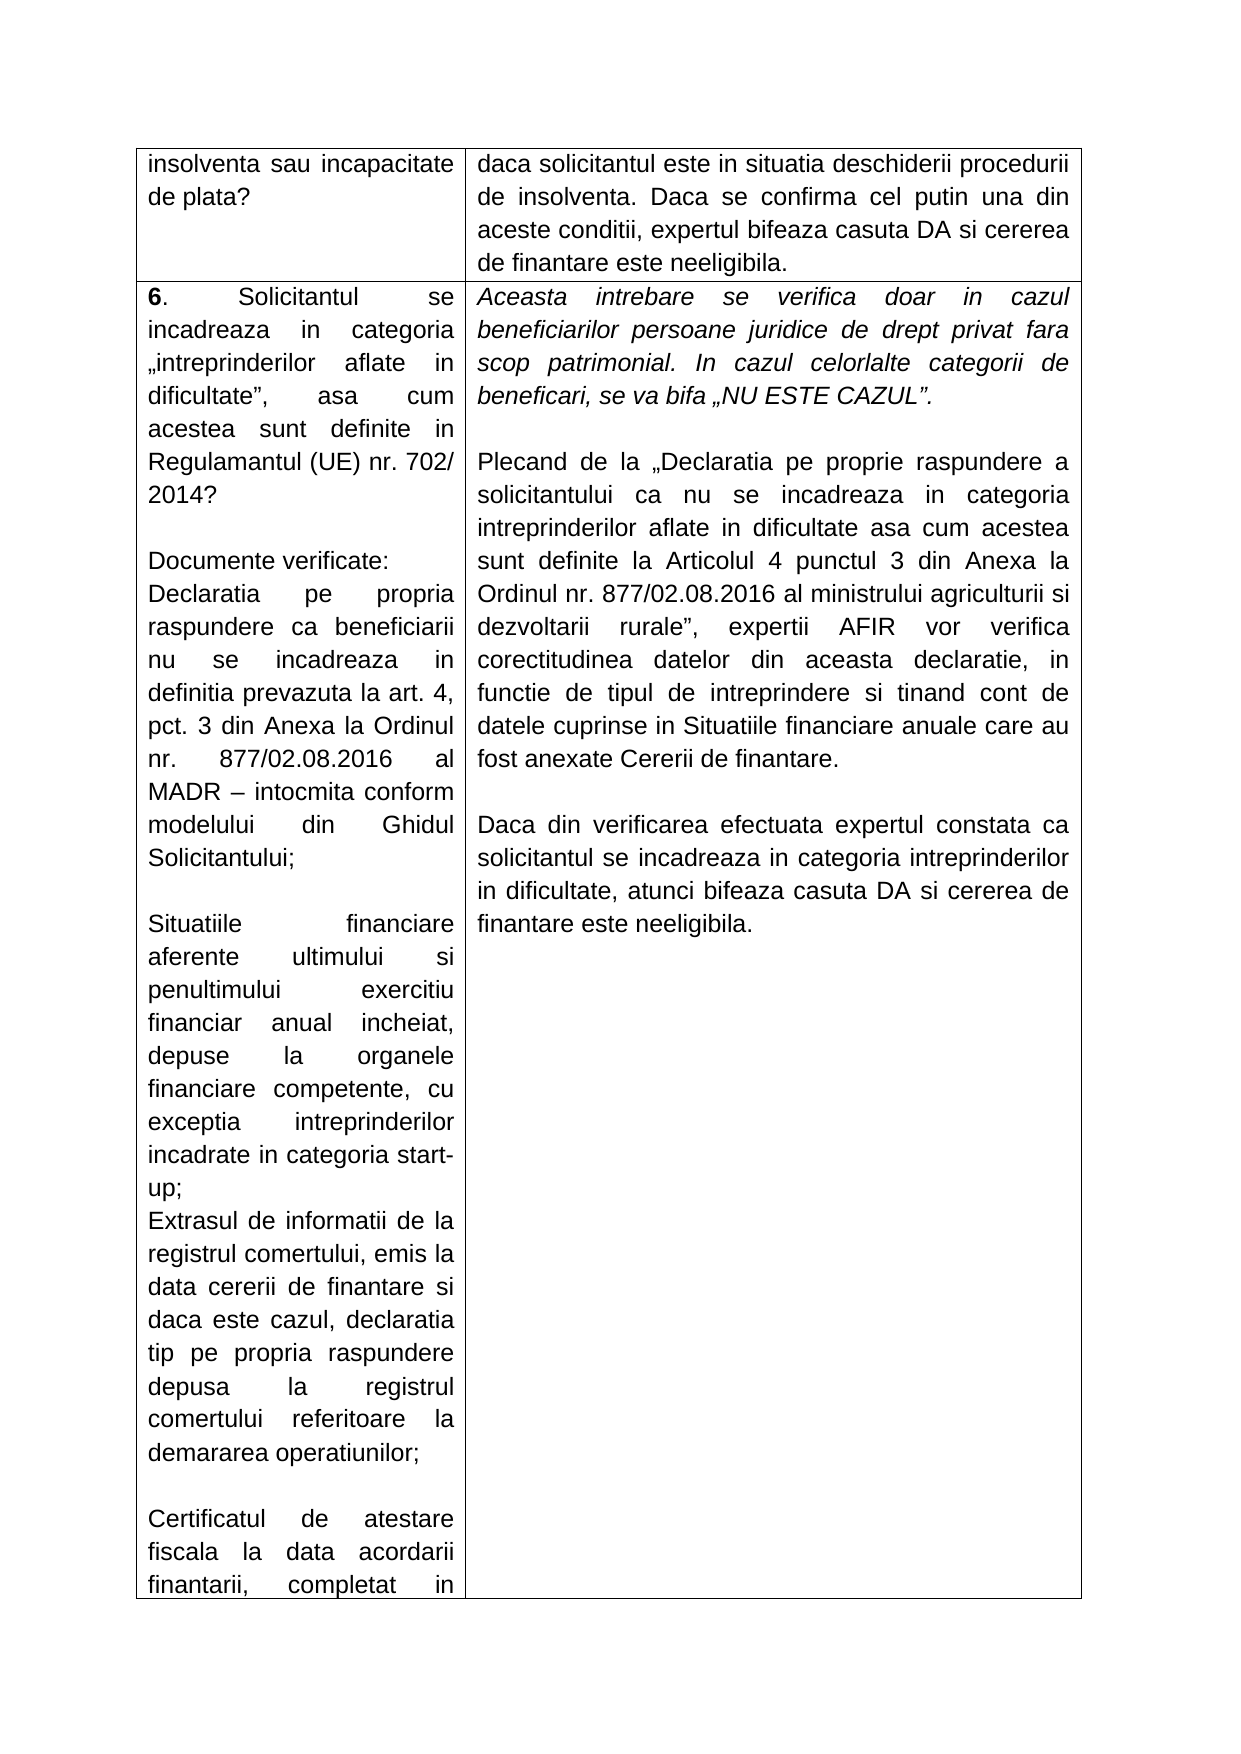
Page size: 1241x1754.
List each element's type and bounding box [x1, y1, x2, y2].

table_cell [466, 149, 1081, 281]
table_cell [137, 282, 465, 1598]
table_cell [137, 149, 465, 281]
table_cell [466, 282, 1081, 1598]
